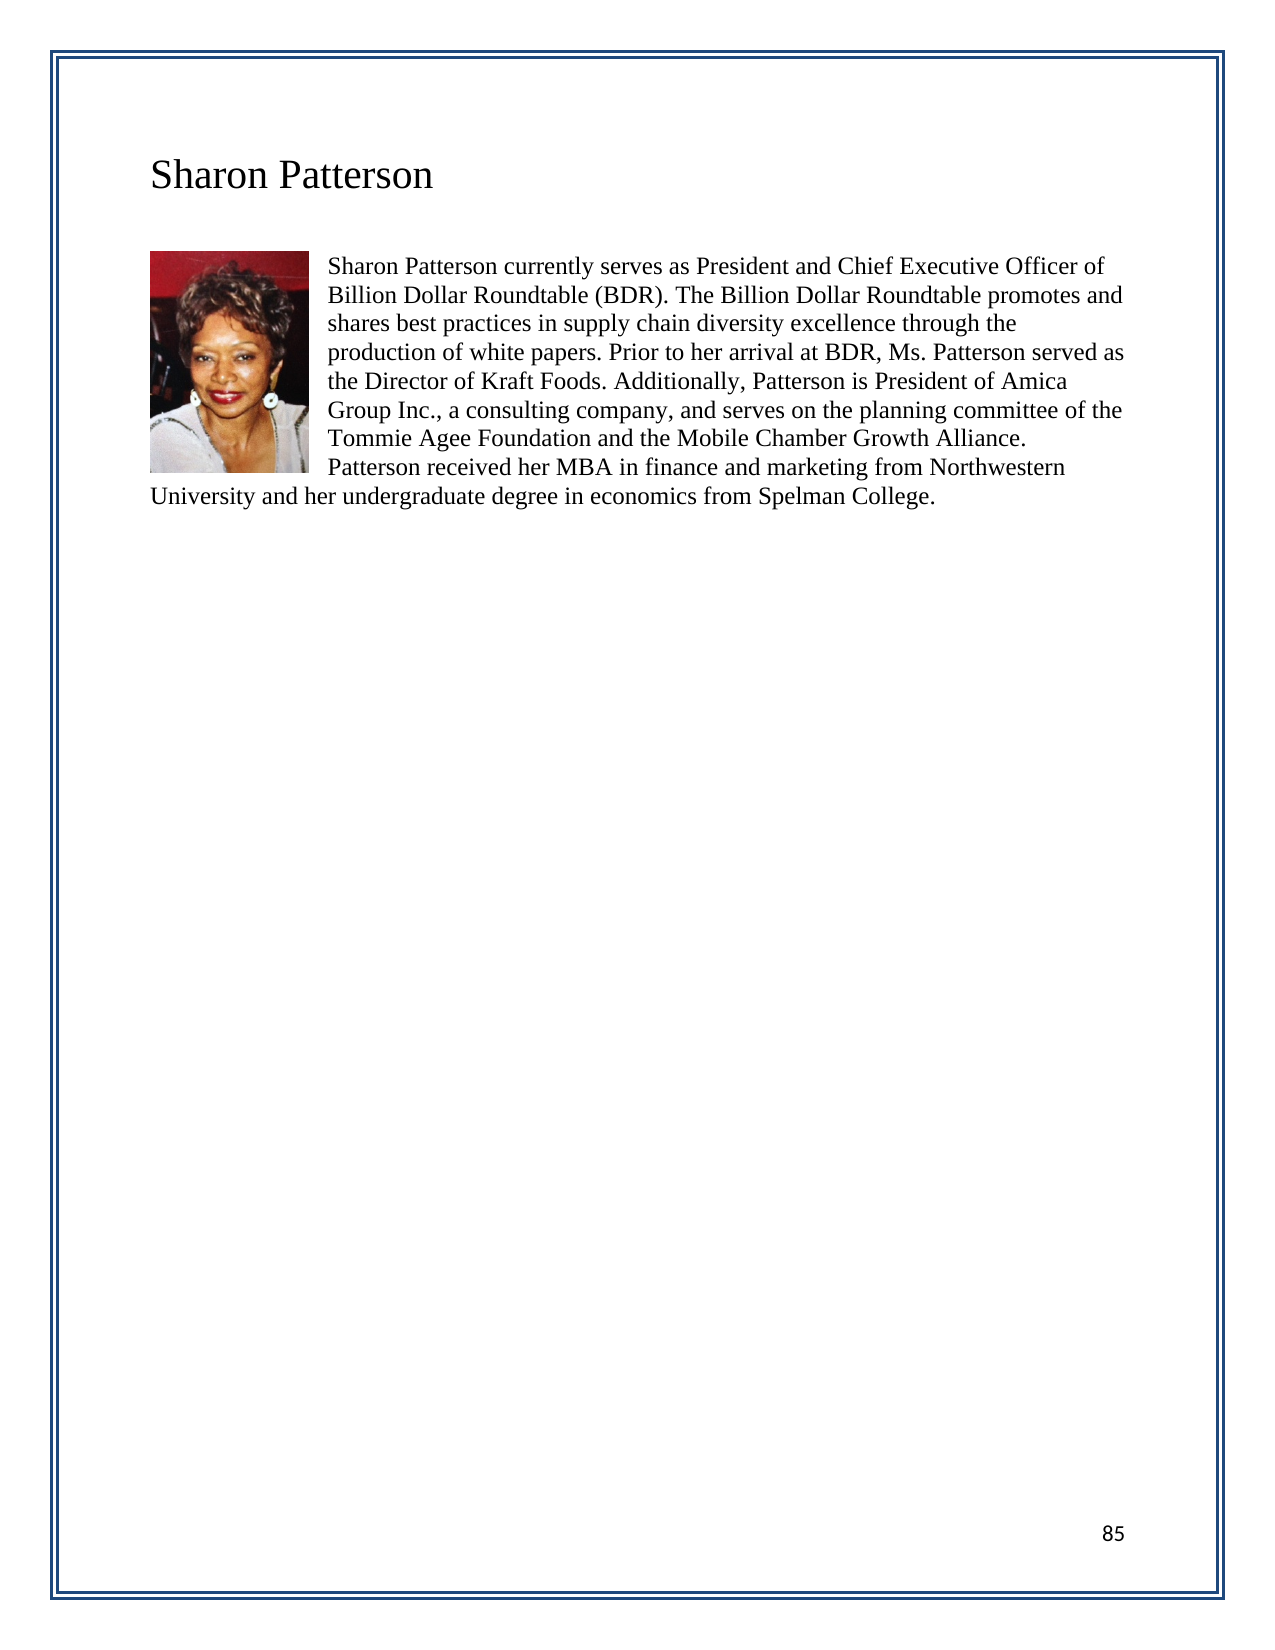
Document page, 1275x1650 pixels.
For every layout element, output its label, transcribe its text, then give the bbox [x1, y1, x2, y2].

picture [150, 251, 309, 473]
text Sharon Patterson currently serves as President and Chief Executive Officer of Billion Dollar Roundtable (BDR). The Billion Dollar Roundtable promotes and shares best practices in supply chain diversity excellence through the production of white papers. Prior to her arrival at BDR, Ms. Patterson served as the Director of Kraft Foods. Additionally, Patterson is President of Amica Group Inc., a consulting company, and serves on the planning committee of the Tommie Agee Foundation and the Mobile Chamber Growth Alliance. Patterson received her MBA in finance and marketing from Northwestern University and her undergraduate degree in economics from Spelman College. [150, 251, 1125, 510]
subtitle Sharon Patterson [150, 150, 1125, 198]
